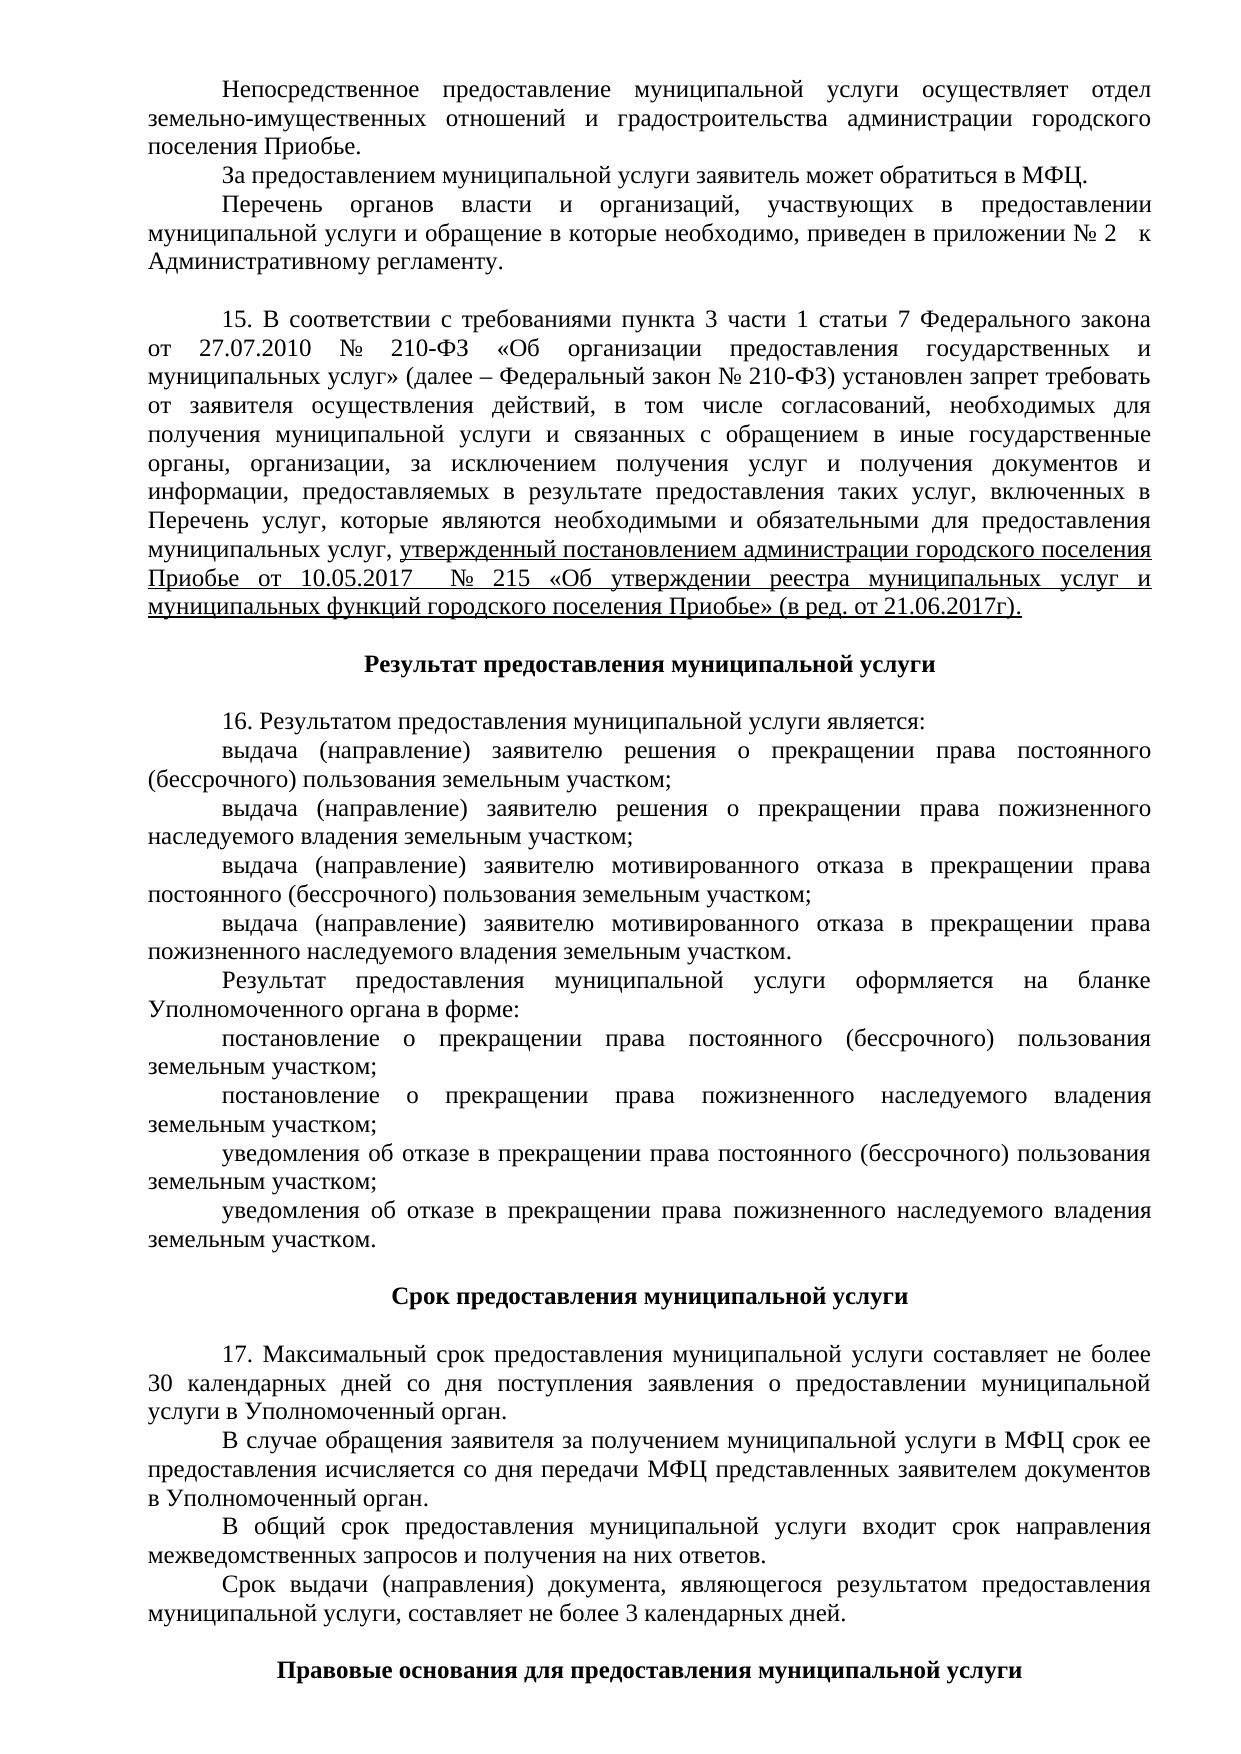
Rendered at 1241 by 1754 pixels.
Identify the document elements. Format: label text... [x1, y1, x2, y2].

text выдача (направление) заявителю мотивированного отказа в прекращении права постоянного (бессрочного) пользования земельным участком; [148, 850, 1152, 908]
text Срок предоставления муниципальной услуги [148, 1281, 1152, 1310]
text постановление о прекращении права пожизненного наследуемого владения земельным участком; [148, 1080, 1152, 1138]
text Правовые основания для предоставления муниципальной услуги [148, 1655, 1152, 1684]
text уведомления об отказе в прекращении права постоянного (бессрочного) пользования земельным участком; [148, 1138, 1152, 1195]
text За предоставлением муниципальной услуги заявитель может обратиться в МФЦ. [148, 160, 1152, 189]
list Непосредственное предоставление муниципальной услуги осуществляет отдел земельно-имущественных отношений и градостроительства администрации городского поселения Приобье. [148, 74, 1152, 160]
text В случае обращения заявителя за получением муниципальной услуги в МФЦ срок ее предоставления исчисляется со дня передачи МФЦ представленных заявителем документов в Уполномоченный орган. [148, 1425, 1152, 1511]
text Результат предоставления муниципальной услуги оформляется на бланке Уполномоченного органа в форме: [148, 965, 1152, 1023]
text выдача (направление) заявителю мотивированного отказа в прекращении права пожизненного наследуемого владения земельным участком. [148, 908, 1152, 965]
list 17. Максимальный срок предоставления муниципальной услуги составляет не более 30 календарных дней со дня поступления заявления о предоставлении муниципальной услуги в Уполномоченный орган. [148, 1339, 1152, 1425]
text Результат предоставления муниципальной услуги [148, 649, 1152, 678]
text Срок выдачи (направления) документа, являющегося результатом предоставления муниципальной услуги, составляет не более 3 календарных дней. [148, 1569, 1152, 1626]
text Перечень органов власти и организаций, участвующих в предоставлении муниципальной услуги и обращение в которые необходимо, приведен в приложении № 2 к Административному регламенту. [148, 189, 1152, 275]
text 15. В соответствии с требованиями пункта 3 части 1 статьи 7 Федерального закона от 27.07.2010 № 210-ФЗ «Об организации предоставления государственных и муниципальных услуг» (далее – Федеральный закон № 210-ФЗ) установлен запрет требовать от заявителя осуществления действий, в том числе согласований, необходимых для получения муниципальной услуги и связанных с обращением в иные государственные органы, организации, за исключением получения услуг и получения документов и информации, предоставляемых в результате предоставления таких услуг, включенных в Перечень услуг, которые являются необходимыми и обязательными для предоставления муниципальных услуг, утвержденный постановлением администрации городского поселения Приобье от 10.05.2017 № 215 «Об утверждении реестра муниципальных услуг и муниципальных функций городского поселения Приобье» (в ред. от 21.06.2017г). [148, 304, 1152, 588]
text уведомления об отказе в прекращении права пожизненного наследуемого владения земельным участком. [148, 1195, 1152, 1253]
text выдача (направление) заявителю решения о прекращении права пожизненного наследуемого владения земельным участком; [148, 793, 1152, 850]
text выдача (направление) заявителю решения о прекращении права постоянного (бессрочного) пользования земельным участком; [148, 735, 1152, 793]
text 16. Результатом предоставления муниципальной услуги является: [148, 706, 1152, 735]
text В общий срок предоставления муниципальной услуги входит срок направления межведомственных запросов и получения на них ответов. [148, 1511, 1152, 1569]
text постановление о прекращении права постоянного (бессрочного) пользования земельным участком; [148, 1023, 1152, 1080]
